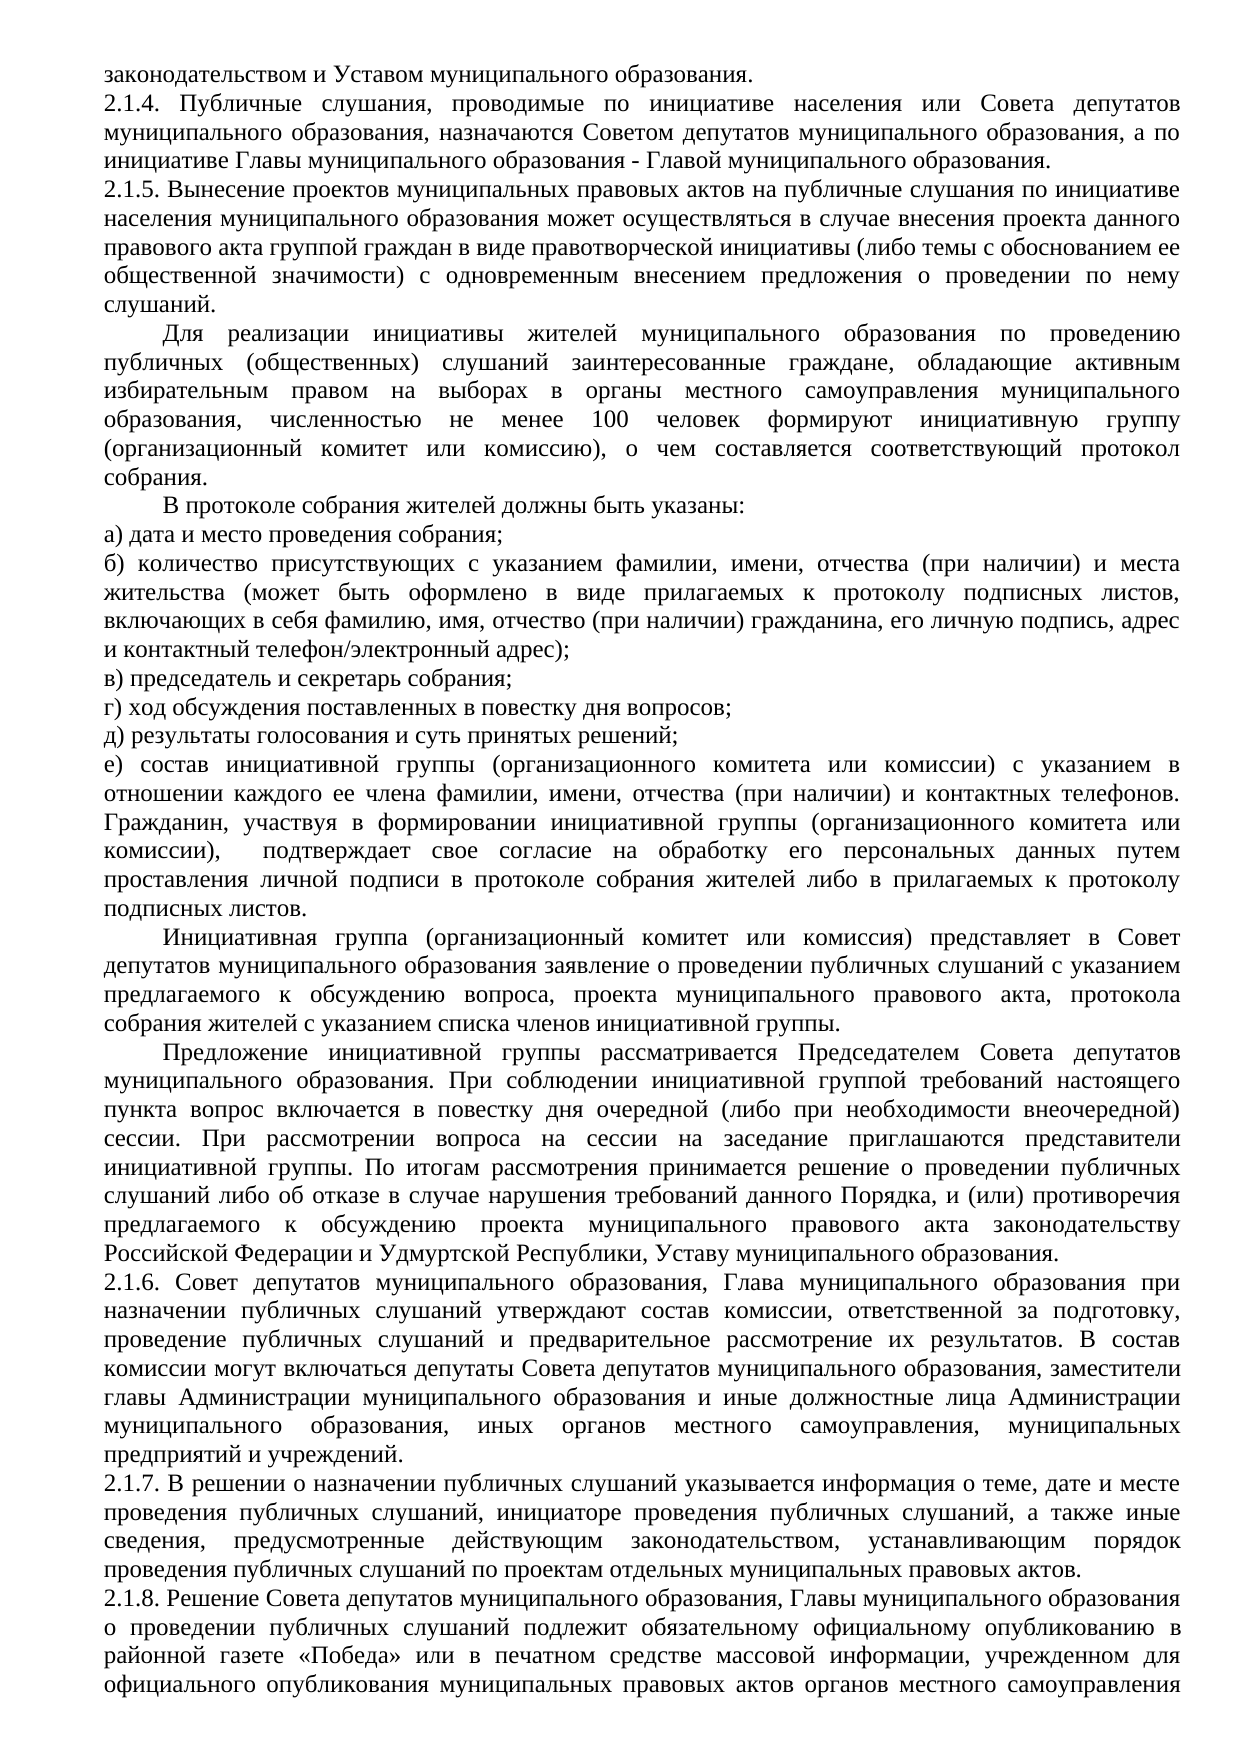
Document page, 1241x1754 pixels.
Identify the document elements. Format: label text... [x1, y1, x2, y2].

text б) количество присутствующих с указанием фамилии, имени, отчества (при наличии) и места жительства (может быть оформлено в виде прилагаемых к протоколу подписных листов, включающих в себя фамилию, имя, отчество (при наличии) гражданина, его личную подпись, адрес и контактный телефон/электронный адрес); [103, 548, 1181, 663]
text 2.1.4. Публичные слушания, проводимые по инициативе населения или Совета депутатов муниципального образования, назначаются Советом депутатов муниципального образования, а по инициативе Главы муниципального образования - Главой муниципального образования. [103, 88, 1181, 174]
text 2.1.5. Вынесение проектов муниципальных правовых актов на публичные слушания по инициативе населения муниципального образования может осуществляться в случае внесения проекта данного правового акта группой граждан в виде правотворческой инициативы (либо темы с обоснованием ее общественной значимости) с одновременным внесением предложения о проведении по нему слушаний. [103, 174, 1181, 318]
text г) ход обсуждения поставленных в повестку дня вопросов; [103, 692, 1181, 720]
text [103, 1583, 1181, 1698]
text 2.1.7. В решении о назначении публичных слушаний указывается информация о теме, дате и месте проведения публичных слушаний, инициаторе проведения публичных слушаний, а также иные сведения, предусмотренные действующим законодательством, устанавливающим порядок проведения публичных слушаний по проектам отдельных муниципальных правовых актов. [103, 1468, 1181, 1583]
text Предложение инициативной группы рассматривается Председателем Совета депутатов муниципального образования. При соблюдении инициативной группой требований настоящего пункта вопрос включается в повестку дня очередной (либо при необходимости внеочередной) сессии. При рассмотрении вопроса на сессии на заседание приглашаются представители инициативной группы. По итогам рассмотрения принимается решение о проведении публичных слушаний либо об отказе в случае нарушения требований данного Порядка, и (или) противоречия предлагаемого к обсуждению проекта муниципального правового акта законодательству Российской Федерации и Удмуртской Республики, Уставу муниципального образования. [103, 1037, 1181, 1267]
text Инициативная группа (организационный комитет или комиссия) представляет в Совет депутатов муниципального образования заявление о проведении публичных слушаний с указанием предлагаемого к обсуждению вопроса, проекта муниципального правового акта, протокола собрания жителей с указанием списка членов инициативной группы. [103, 922, 1181, 1037]
text В протоколе собрания жителей должны быть указаны: [103, 490, 1181, 519]
text 2.1.6. Совет депутатов муниципального образования, Глава муниципального образования при назначении публичных слушаний утверждают состав комиссии, ответственной за подготовку, проведение публичных слушаний и предварительное рассмотрение их результатов. В состав комиссии могут включаться депутаты Совета депутатов муниципального образования, заместители главы Администрации муниципального образования и иные должностные лица Администрации муниципального образования, иных органов местного самоуправления, муниципальных предприятий и учреждений. [103, 1267, 1181, 1468]
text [103, 59, 1181, 88]
text Для реализации инициативы жителей муниципального образования по проведению публичных (общественных) слушаний заинтересованные граждане, обладающие активным избирательным правом на выборах в органы местного самоуправления муниципального образования, численностью не менее 100 человек формируют инициативную группу (организационный комитет или комиссию), о чем составляется соответствующий протокол собрания. [103, 318, 1181, 490]
text а) дата и место проведения собрания; [103, 519, 1181, 548]
text в) председатель и секретарь собрания; [103, 663, 1181, 692]
text е) состав инициативной группы (организационного комитета или комиссии) с указанием в отношении каждого ее члена фамилии, имени, отчества (при наличии) и контактных телефонов. Гражданин, участвуя в формировании инициативной группы (организационного комитета или комиссии), подтверждает свое согласие на обработку его персональных данных путем проставления личной подписи в протоколе собрания жителей либо в прилагаемых к протоколу подписных листов. [103, 749, 1181, 922]
text д) результаты голосования и суть принятых решений; [103, 720, 1181, 749]
